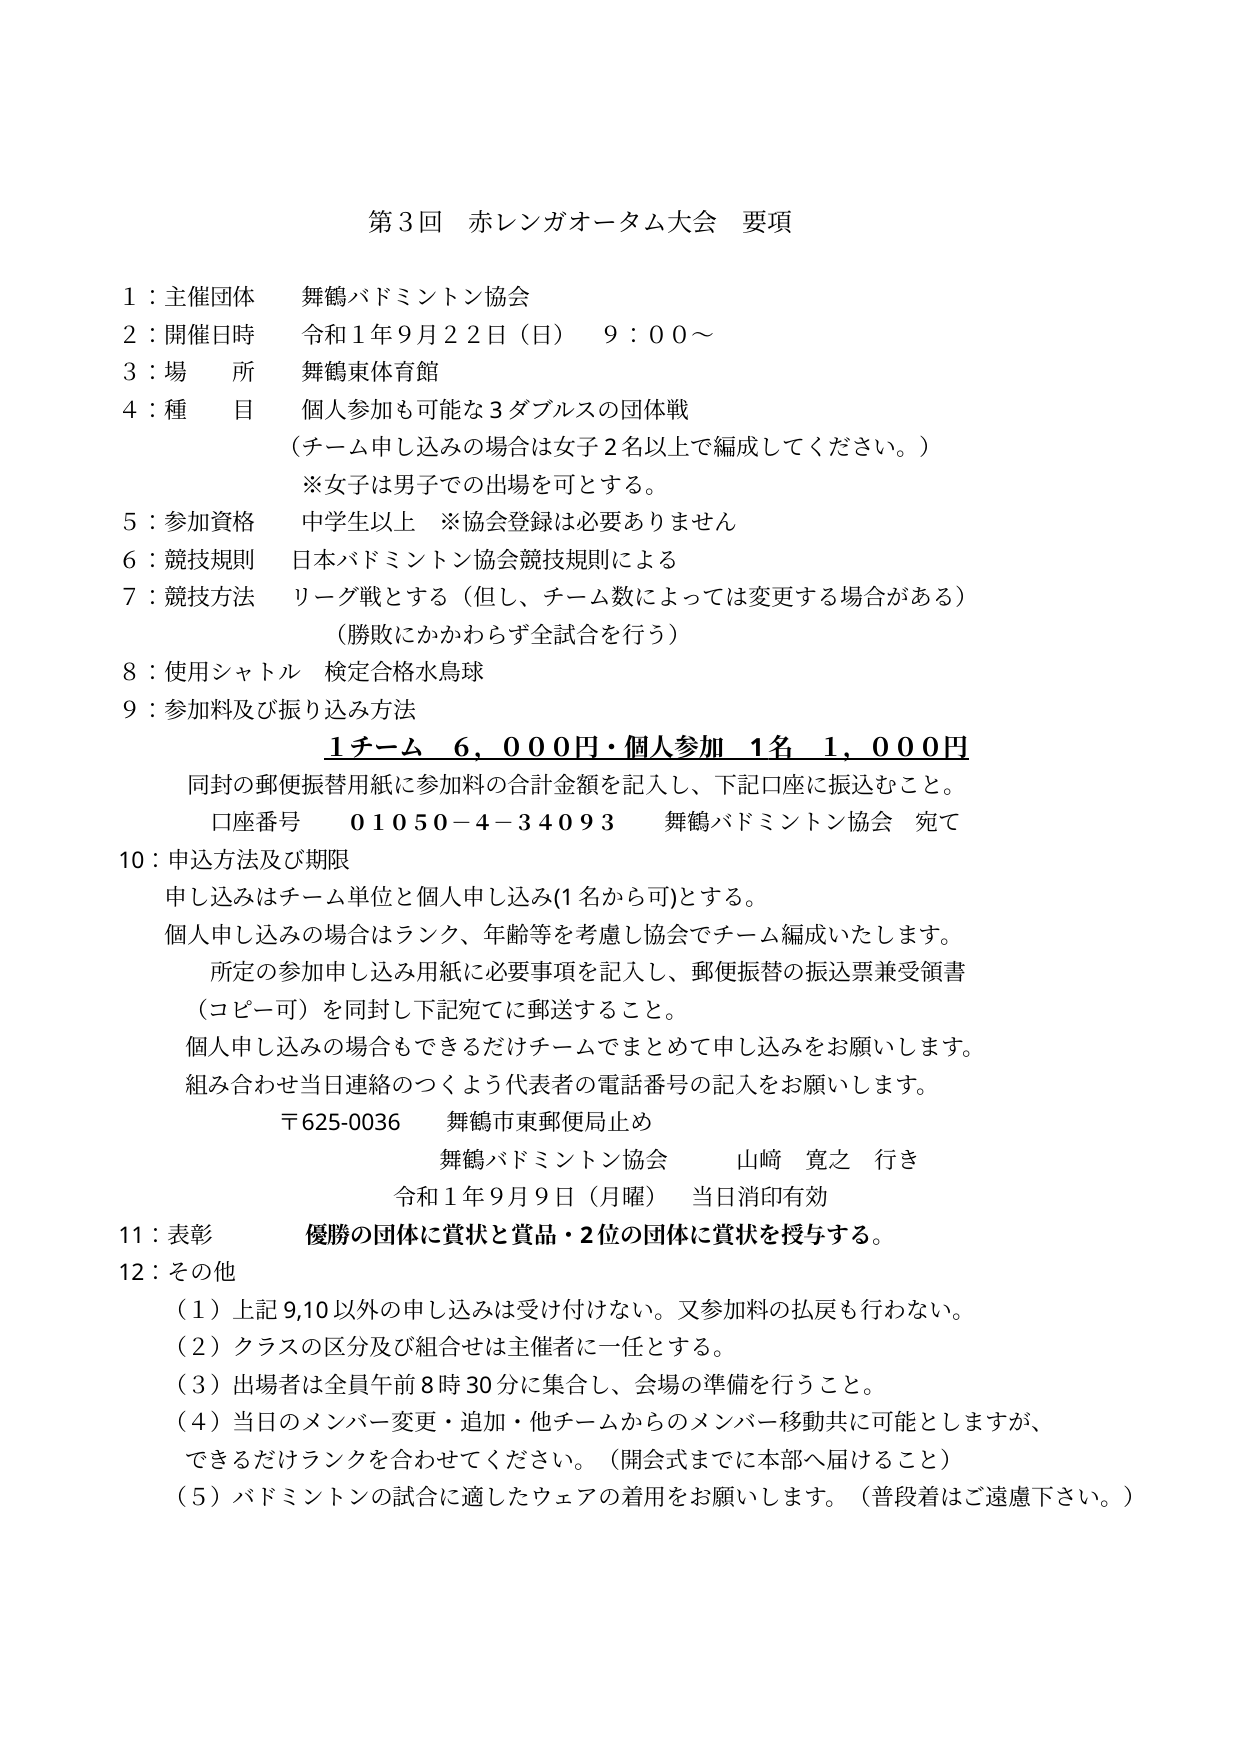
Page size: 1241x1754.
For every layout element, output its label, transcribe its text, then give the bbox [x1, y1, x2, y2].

text （１）上記9,10以外の申し込みは受け付けない。又参加料の払戻も行わない。 [118, 1289, 1152, 1327]
text 組み合わせ当日連絡のつくよう代表者の電話番号の記入をお願いします。 [162, 1064, 1152, 1102]
text ９：参加料及び振り込み方法 [118, 689, 1152, 727]
text 同封の郵便振替用紙に参加料の合計金額を記入し、下記口座に振込むこと。 [118, 764, 1152, 802]
text 舞鶴バドミントン協会 山﨑 寛之 行き [118, 1139, 1152, 1177]
text 個人申し込みの場合もできるだけチームでまとめて申し込みをお願いします。 [162, 1027, 1152, 1064]
text 所定の参加申し込み用紙に必要事項を記入し、郵便振替の振込票兼受領書 [118, 952, 1152, 989]
text １：主催団体 舞鶴バドミントン協会 [118, 277, 1152, 314]
text （５）バドミントンの試合に適したウェアの着用をお願いします。（普段着はご遠慮下さい。） [118, 1477, 1152, 1514]
text （３）出場者は全員午前8時30分に集合し、会場の準備を行うこと。 [118, 1364, 1152, 1402]
text ２：開催日時 令和１年９月２２日（日） ９：００～ [118, 314, 1152, 352]
text ４：種 目 個人参加も可能な3ダブルスの団体戦 [118, 389, 1152, 427]
text 〒625-0036 舞鶴市東郵便局止め [118, 1102, 1152, 1139]
text 第３回 赤レンガオータム大会 要項 [118, 202, 1152, 239]
text 令和１年９月９日（月曜） 当日消印有効 [118, 1177, 1152, 1214]
text 11：表彰 優勝の団体に賞状と賞品・2位の団体に賞状を授与する。 [118, 1214, 1152, 1252]
text ※女子は男子での出場を可とする。 [118, 464, 1152, 502]
text できるだけランクを合わせてください。（開会式までに本部へ届けること） [162, 1439, 1152, 1477]
text 個人申し込みの場合はランク、年齢等を考慮し協会でチーム編成いたします。 [118, 914, 1152, 952]
text 10：申込方法及び期限 [118, 839, 1152, 877]
text ３：場 所 舞鶴東体育館 [118, 352, 1152, 389]
text 12：その他 [118, 1252, 1152, 1289]
text ６：競技規則 日本バドミントン協会競技規則による [118, 539, 1152, 577]
text （チーム申し込みの場合は女子2名以上で編成してください。） [118, 427, 1152, 464]
text （４）当日のメンバー変更・追加・他チームからのメンバー移動共に可能としますが、 [118, 1402, 1152, 1439]
text （２）クラスの区分及び組合せは主催者に一任とする。 [118, 1327, 1152, 1364]
text ７：競技方法 リーグ戦とする（但し、チーム数によっては変更する場合がある） [118, 577, 1152, 614]
text １チーム ６，０００円・個人参加 1名 １，０００円 [118, 727, 1152, 764]
text ８：使用シャトル 検定合格水鳥球 [118, 652, 1152, 689]
text 申し込みはチーム単位と個人申し込み(1名から可)とする。 [118, 877, 1152, 914]
text ５：参加資格 中学生以上 ※協会登録は必要ありません [118, 502, 1152, 539]
text 口座番号 ０１０５０－４－３４０９３ 舞鶴バドミントン協会 宛て [118, 802, 1152, 839]
text （コピー可）を同封し下記宛てに郵送すること。 [162, 989, 1152, 1027]
text （勝敗にかかわらず全試合を行う） [118, 614, 1152, 652]
